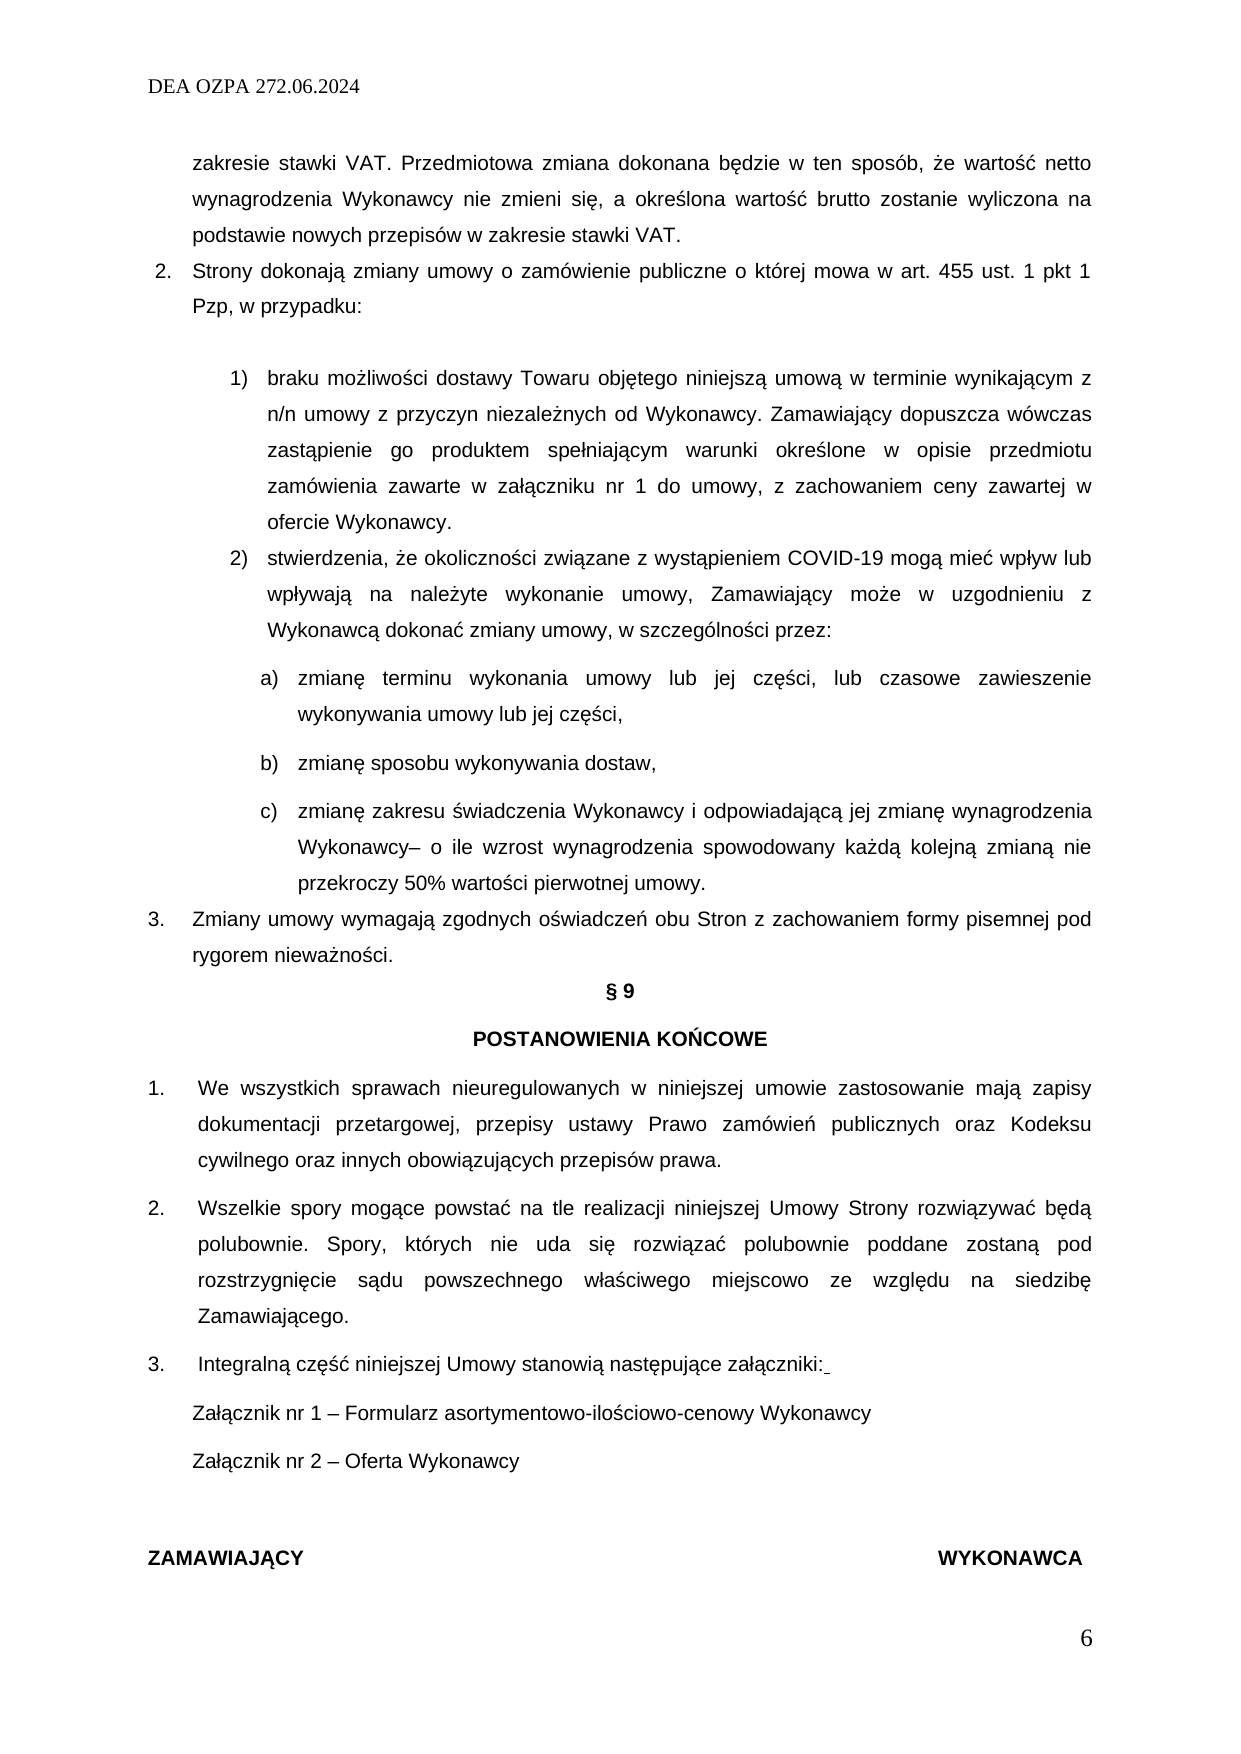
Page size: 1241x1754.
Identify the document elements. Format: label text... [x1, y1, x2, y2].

list Integralną część niniejszej Umowy stanowią następujące załączniki: [148, 1352, 1085, 1376]
text ZAMAWIAJĄCY WYKONAWCA [148, 1546, 1085, 1570]
list zmianę zakresu świadczenia Wykonawcy i odpowiadającą jej zmianę wynagrodzenia Wykonawcy– o ile wzrost wynagrodzenia spowodowany każdą kolejną zmianą nie przekroczy 50% wartości pierwotnej umowy. [260, 799, 1093, 895]
text POSTANOWIENIA KOŃCOWE [148, 1027, 1093, 1051]
list zmianę terminu wykonania umowy lub jej części, lub czasowe zawieszenie wykonywania umowy lub jej części, [260, 666, 1093, 726]
text Załącznik nr 1 – Formularz asortymentowo-ilościowo-cenowy Wykonawcy [192, 1401, 1085, 1424]
list Zmiany umowy wymagają zgodnych oświadczeń obu Stron z zachowaniem formy pisemnej pod rygorem nieważności. [148, 907, 1093, 967]
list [154, 151, 1093, 246]
text § 9 [148, 979, 1093, 1003]
list We wszystkich sprawach nieuregulowanych w niniejszej umowie zastosowanie mają zapisy dokumentacji przetargowej, przepisy ustawy Prawo zamówień publicznych oraz Kodeksu cywilnego oraz innych obowiązujących przepisów prawa. [148, 1076, 1093, 1171]
list Strony dokonają zmiany umowy o zamówienie publiczne o której mowa w art. 455 ust. 1 pkt 1 Pzp, w przypadku: [154, 258, 1093, 318]
list stwierdzenia, że okoliczności związane z wystąpieniem COVID-19 mogą mieć wpływ lub wpływają na należyte wykonanie umowy, Zamawiający może w uzgodnieniu z Wykonawcą dokonać zmiany umowy, w szczególności przez: [229, 546, 1093, 642]
text Załącznik nr 2 – Oferta Wykonawcy [192, 1449, 1085, 1473]
list zmianę sposobu wykonywania dostaw, [260, 751, 1093, 774]
list Wszelkie spory mogące powstać na tle realizacji niniejszej Umowy Strony rozwiązywać będą polubownie. Spory, których nie uda się rozwiązać polubownie poddane zostaną pod rozstrzygnięcie sądu powszechnego właściwego miejscowo ze względu na siedzibę Zamawiającego. [148, 1196, 1093, 1328]
list braku możliwości dostawy Towaru objętego niniejszą umową w terminie wynikającym z n/n umowy z przyczyn niezależnych od Wykonawcy. Zamawiający dopuszcza wówczas zastąpienie go produktem spełniającym warunki określone w opisie przedmiotu zamówienia zawarte w załączniku nr 1 do umowy, z zachowaniem ceny zawartej w ofercie Wykonawcy. [229, 366, 1093, 534]
